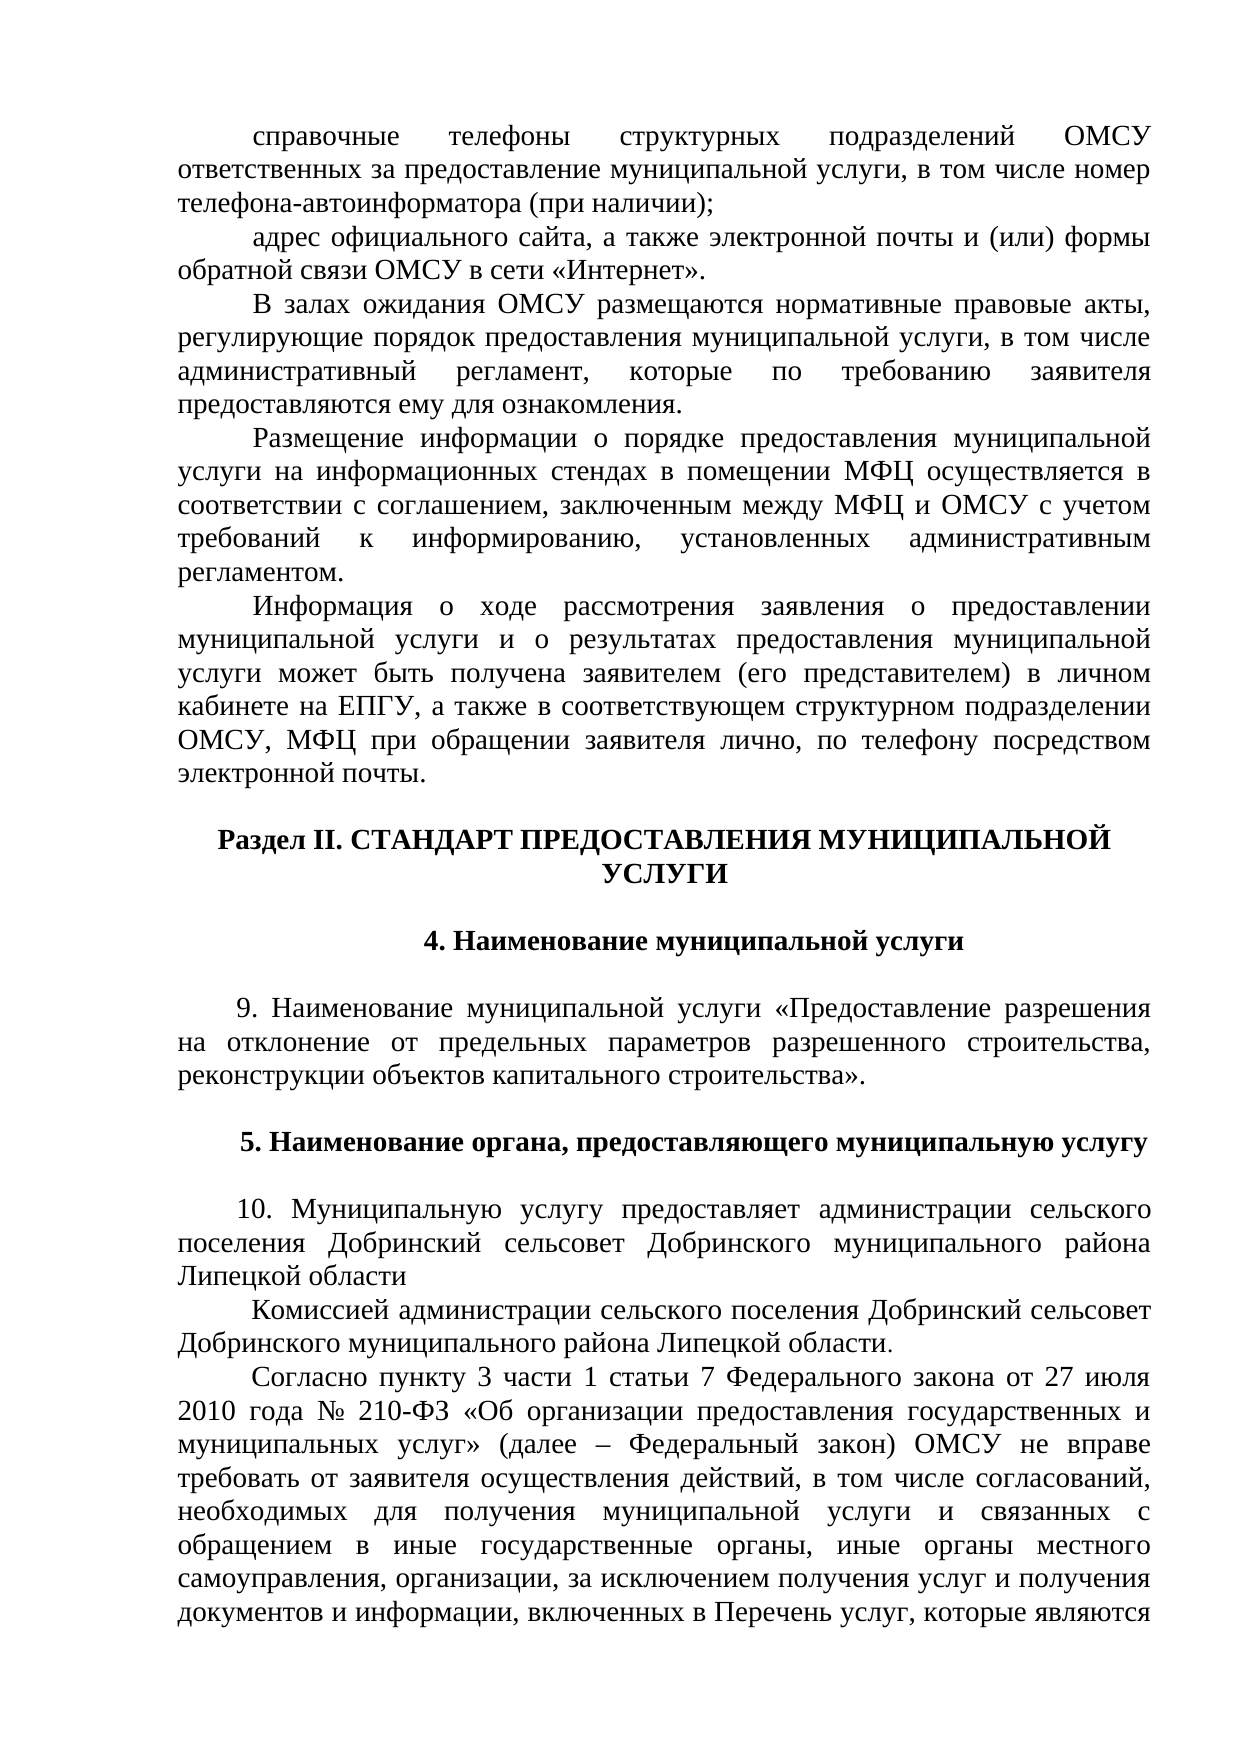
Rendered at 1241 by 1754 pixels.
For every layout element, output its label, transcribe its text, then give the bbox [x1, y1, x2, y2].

text 10. Муниципальную услугу предоставляет администрации сельского поселения Добринский сельсовет Добринского муниципального района Липецкой области [177, 1191, 1152, 1292]
list Информация о ходе рассмотрения заявления о предоставлении муниципальной услуги и о результатах предоставления муниципальной услуги может быть получена заявителем (его представителем) в личном кабинете на ЕПГУ, а также в соответствующем структурном подразделении ОМСУ, МФЦ при обращении заявителя лично, по телефону посредством электронной почты. [177, 588, 1152, 789]
list адрес официального сайта, а также электронной почты и (или) формы обратной связи ОМСУ в сети «Интернет». [177, 219, 1152, 286]
text 5. Наименование органа, предоставляющего муниципальную услугу [177, 1124, 1152, 1158]
list В залах ожидания ОМСУ размещаются нормативные правовые акты, регулирующие порядок предоставления муниципальной услуги, в том числе административный регламент, которые по требованию заявителя предоставляются ему для ознакомления. [177, 286, 1152, 420]
list Размещение информации о порядке предоставления муниципальной услуги на информационных стендах в помещении МФЦ осуществляется в соответствии с соглашением, заключенным между МФЦ и ОМСУ с учетом требований к информированию, установленных административным регламентом. [177, 420, 1152, 588]
text 9. Наименование муниципальной услуги «Предоставление разрешения на отклонение от предельных параметров разрешенного строительства, реконструкции объектов капитального строительства». [177, 990, 1152, 1091]
list справочные телефоны структурных подразделений ОМСУ ответственных за предоставление муниципальной услуги, в том числе номер телефона-автоинформатора (при наличии); [177, 118, 1152, 219]
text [177, 1359, 1152, 1627]
text Раздел II. СТАНДАРТ ПРЕДОСТАВЛЕНИЯ МУНИЦИПАЛЬНОЙ УСЛУГИ [177, 822, 1152, 889]
text 4. Наименование муниципальной услуги [177, 923, 1152, 957]
text Комиссией администрации сельского поселения Добринский сельсовет Добринского муниципального района Липецкой области. [177, 1292, 1152, 1359]
